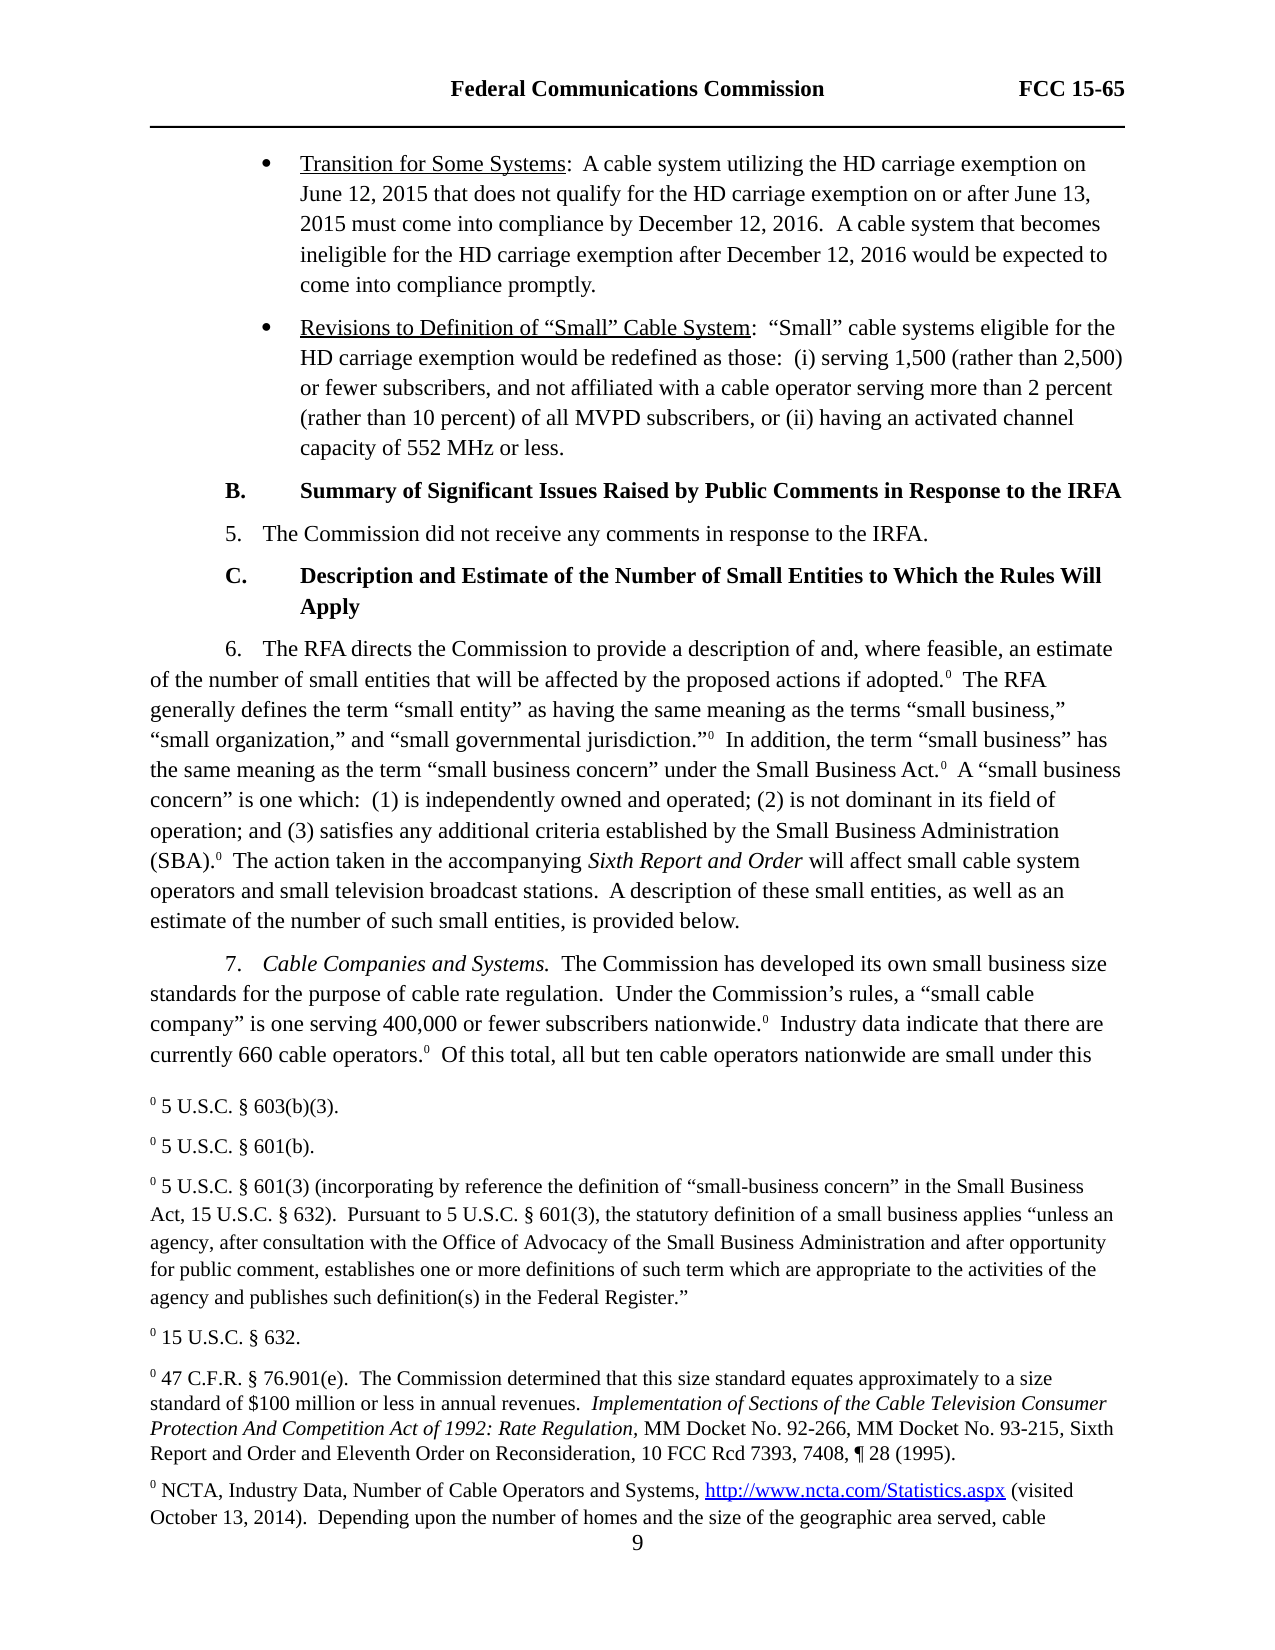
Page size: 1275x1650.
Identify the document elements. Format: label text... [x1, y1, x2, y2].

text The RFA directs the Commission to provide a description of and, where feasible, an estimate of the number of small entities that will be affected by the proposed actions if adopted. The RFA generally defines the term “small entity” as having the same meaning as the terms “small business,” “small organization,” and “small governmental jurisdiction.” In addition, the term “small business” has the same meaning as the term “small business concern” under the Small Business Act. A “small business concern” is one which: (1) is independently owned and operated; (2) is not dominant in its field of operation; and (3) satisfies any additional criteria established by the Small Business Administration (SBA). The action taken in the accompanying Sixth Report and Order will affect small cable system operators and small television broadcast stations. A description of these small entities, as well as an estimate of the number of such small entities, is provided below. [150, 635, 1125, 934]
subtitle Description and Estimate of the Number of Small Entities to Which the Rules Will Apply [225, 562, 1125, 619]
text Cable Companies and Systems. The Commission has developed its own small business size standards for the purpose of cable rate regulation. Under the Commission’s rules, a “small cable company” is one serving 400,000 or fewer subscribers nationwide. Industry data indicate that there are currently 660 cable operators. Of this total, all but ten cable operators nationwide are small under this size standard. In addition, under the Commission’s rate regulation rules, a “small system” is a cable system serving 15,000 or fewer subscribers. Current Commission records show 4,629 cable systems nationwide. Of this total, 4,057 cable systems have less than 20,000 subscribers, and 572 systems have 20,000 or more subscribers, based on the same records. Thus, under this standard, we estimate that most cable systems are small entities. [150, 950, 1125, 1067]
list Summary of Significant Issues Raised by Public Comments in Response to the IRFA [225, 477, 1125, 503]
text The Commission did not receive any comments in response to the IRFA. [150, 520, 1125, 546]
list Revisions to Definition of “Small” Cable System: “Small” cable systems eligible for the HD carriage exemption would be redefined as those: (i) serving 1,500 (rather than 2,500) or fewer subscribers, and not affiliated with a cable operator serving more than 2 percent (rather than 10 percent) of all MVPD subscribers, or (ii) having an activated channel capacity of 552 MHz or less. [262, 313, 1125, 461]
list Transition for Some Systems: A cable system utilizing the HD carriage exemption on June 12, 2015 that does not qualify for the HD carriage exemption on or after June 13, 2015 must come into compliance by December 12, 2016. A cable system that becomes ineligible for the HD carriage exemption after December 12, 2016 would be expected to come into compliance promptly. [262, 150, 1125, 297]
